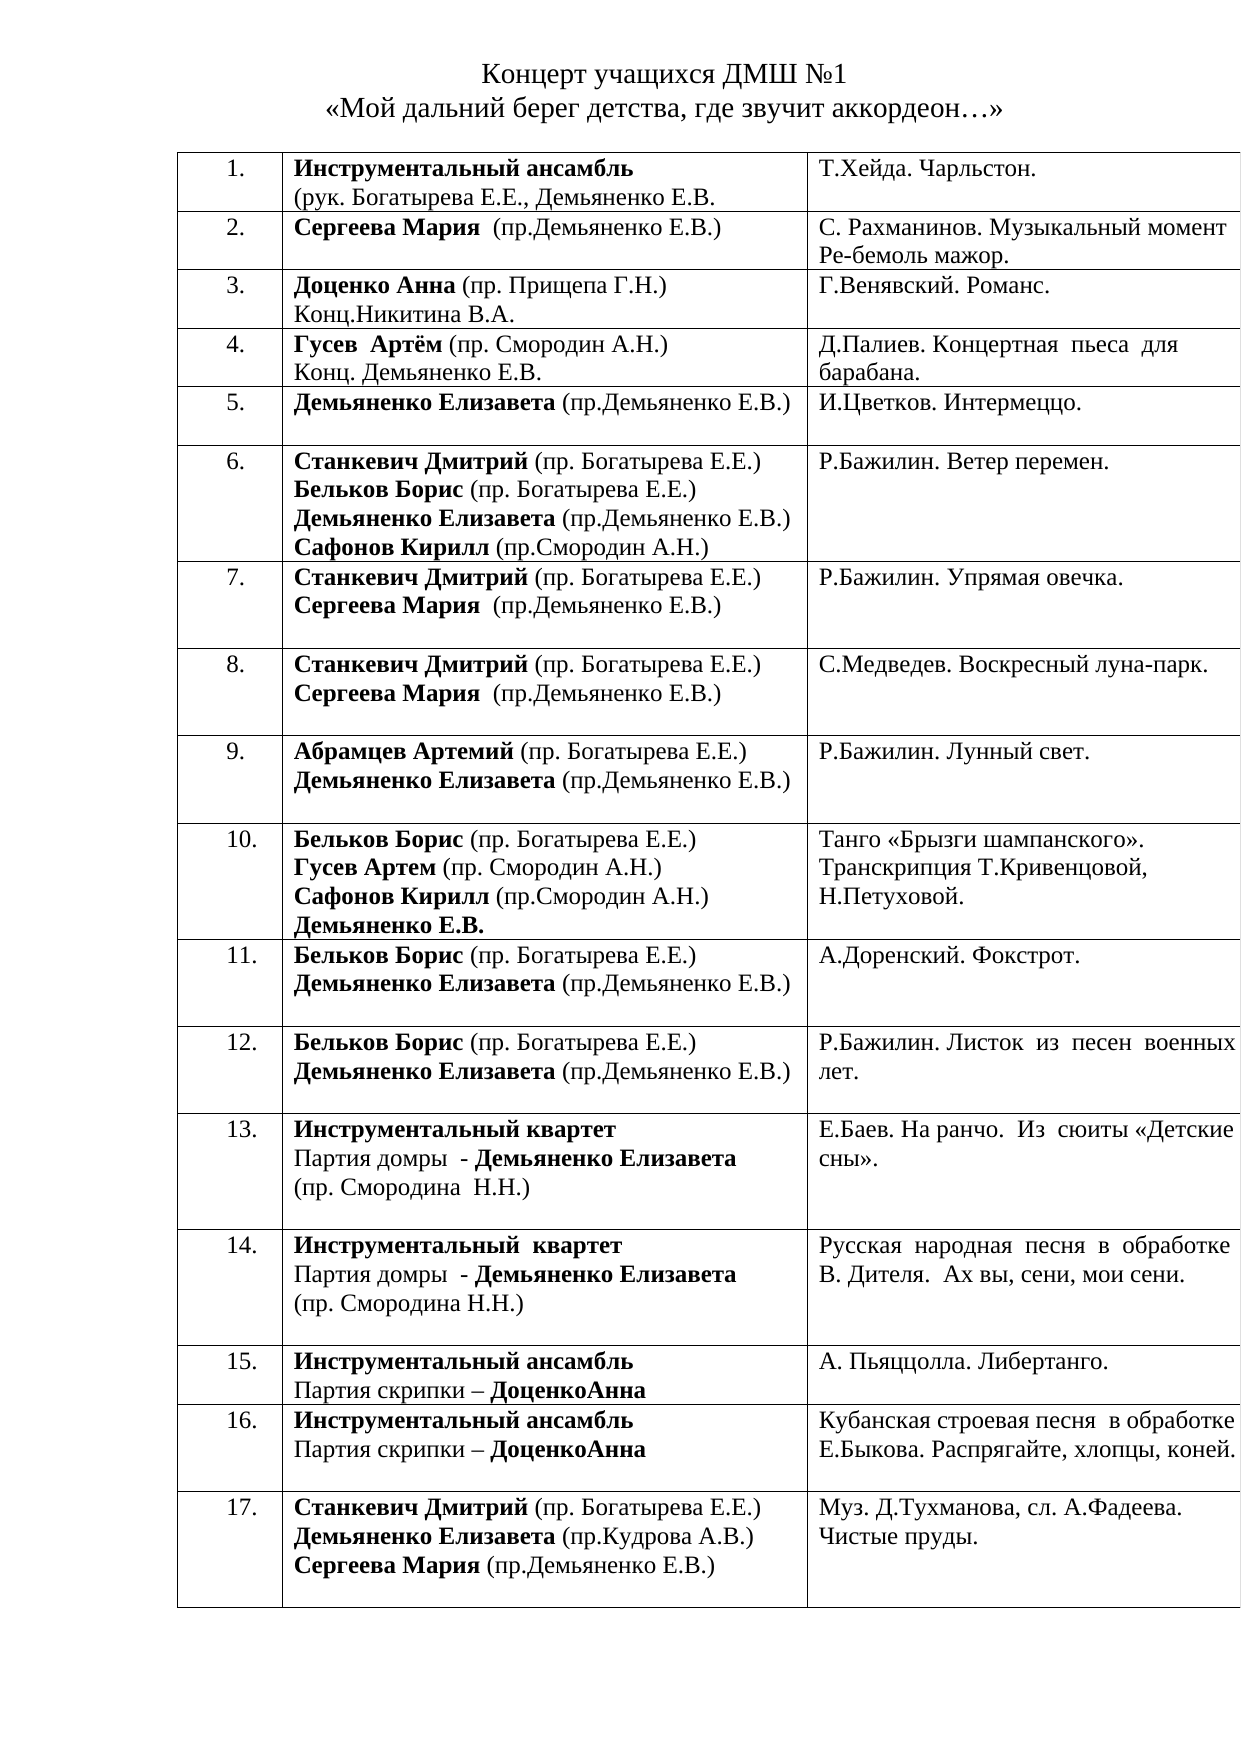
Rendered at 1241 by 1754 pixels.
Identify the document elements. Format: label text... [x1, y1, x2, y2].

table_cell [178, 212, 282, 269]
table_cell Русская народная песня в обработке В. Дителя. Ах вы, сени, мои сени. [808, 1230, 1240, 1345]
table_cell Демьяненко Елизавета (пр.Демьяненко Е.В.) [283, 387, 807, 445]
table_cell 16. [178, 1405, 282, 1491]
table_cell С. Рахманинов. Музыкальный момент Ре-бемоль мажор. [808, 212, 1240, 269]
text «Мой дальний берег детства, где звучит аккордеон…» [177, 90, 1152, 123]
table_cell Д.Палиев. Концертная пьеса для барабана. [808, 329, 1240, 386]
table_cell 10. [178, 824, 282, 939]
table_cell Бельков Борис (пр. Богатырева Е.Е.) Демьяненко Елизавета (пр.Демьяненко Е.В.) [283, 940, 807, 1026]
table_cell Е.Баев. На ранчо. Из сюиты «Детские сны». [808, 1114, 1240, 1229]
table_cell Бельков Борис (пр. Богатырева Е.Е.) Гусев Артем (пр. Смородин А.Н.) Сафонов Кирилл (пр.Смородин А.Н.) Демьяненко Е.В. [283, 824, 807, 939]
table_cell Инструментальный квартет Партия домры - Демьяненко Елизавета (пр. Смородина Н.Н.) [283, 1114, 807, 1229]
table_cell Кубанская строевая песня в обработке Е.Быкова. Распрягайте, хлопцы, коней. [808, 1405, 1240, 1491]
table_cell Абрамцев Артемий (пр. Богатырева Е.Е.) Демьяненко Елизавета (пр.Демьяненко Е.В.) [283, 736, 807, 823]
table_cell 17. [178, 1492, 282, 1607]
table_cell Инструментальный ансамбль Партия скрипки – ДоценкоАнна [283, 1405, 807, 1491]
table_cell 13. [178, 1114, 282, 1229]
table_cell Инструментальный ансамбль Партия скрипки – ДоценкоАнна [283, 1346, 807, 1404]
table_cell Р.Бажилин. Лунный свет. [808, 736, 1240, 823]
table_cell Станкевич Дмитрий (пр. Богатырева Е.Е.) Демьяненко Елизавета (пр.Кудрова А.В.) Сергеева Мария (пр.Демьяненко Е.В.) [283, 1492, 807, 1607]
table_cell 11. [178, 940, 282, 1026]
table_cell Инструментальный квартет Партия домры - Демьяненко Елизавета (пр. Смородина Н.Н.) [283, 1230, 807, 1345]
table_cell Сергеева Мария (пр.Демьяненко Е.В.) [283, 212, 807, 269]
table_cell Гусев Артём (пр. Смородин А.Н.) Конц. Демьяненко Е.В. [283, 329, 807, 386]
table_cell Бельков Борис (пр. Богатырева Е.Е.) Демьяненко Елизавета (пр.Демьяненко Е.В.) [283, 1027, 807, 1113]
table_header Инструментальный ансамбль (рук. Богатырева Е.Е., Демьяненко Е.В. [283, 153, 807, 211]
text Концерт учащихся ДМШ №1 [177, 56, 1152, 90]
table_header Т.Хейда. Чарльстон. [808, 153, 1240, 211]
table_header [178, 153, 282, 211]
table_cell 6. [178, 446, 282, 561]
table_cell И.Цветков. Интермеццо. [808, 387, 1240, 445]
table_cell 4. [178, 329, 282, 386]
table_cell А. Пьяццолла. Либертанго. [808, 1346, 1240, 1404]
table_cell Р.Бажилин. Листок из песен военных лет. [808, 1027, 1240, 1113]
table_cell 5. [178, 387, 282, 445]
table_cell Танго «Брызги шампанского». Транскрипция Т.Кривенцовой, Н.Петуховой. [808, 824, 1240, 939]
table_cell Р.Бажилин. Ветер перемен. [808, 446, 1240, 561]
table_cell 3. [178, 270, 282, 328]
table_cell Станкевич Дмитрий (пр. Богатырева Е.Е.) Сергеева Мария (пр.Демьяненко Е.В.) [283, 562, 807, 648]
table_cell Муз. Д.Тухманова, сл. А.Фадеева. Чистые пруды. [808, 1492, 1240, 1607]
table_cell 7. [178, 562, 282, 648]
table_cell 14. [178, 1230, 282, 1345]
table_cell Станкевич Дмитрий (пр. Богатырева Е.Е.) Бельков Борис (пр. Богатырева Е.Е.) Демьяненко Елизавета (пр.Демьяненко Е.В.) Сафонов Кирилл (пр.Смородин А.Н.) [283, 446, 807, 561]
table_cell 15. [178, 1346, 282, 1404]
table_cell Р.Бажилин. Упрямая овечка. [808, 562, 1240, 648]
table_cell А.Доренский. Фокстрот. [808, 940, 1240, 1026]
table_cell 12. [178, 1027, 282, 1113]
table_cell Доценко Анна (пр. Прищепа Г.Н.) Конц.Никитина В.А. [283, 270, 807, 328]
table_cell Станкевич Дмитрий (пр. Богатырева Е.Е.) Сергеева Мария (пр.Демьяненко Е.В.) [283, 649, 807, 735]
table_cell 8. [178, 649, 282, 735]
table_cell С.Медведев. Воскресный луна-парк. [808, 649, 1240, 735]
table_cell 9. [178, 736, 282, 823]
table_cell Г.Венявский. Романс. [808, 270, 1240, 328]
